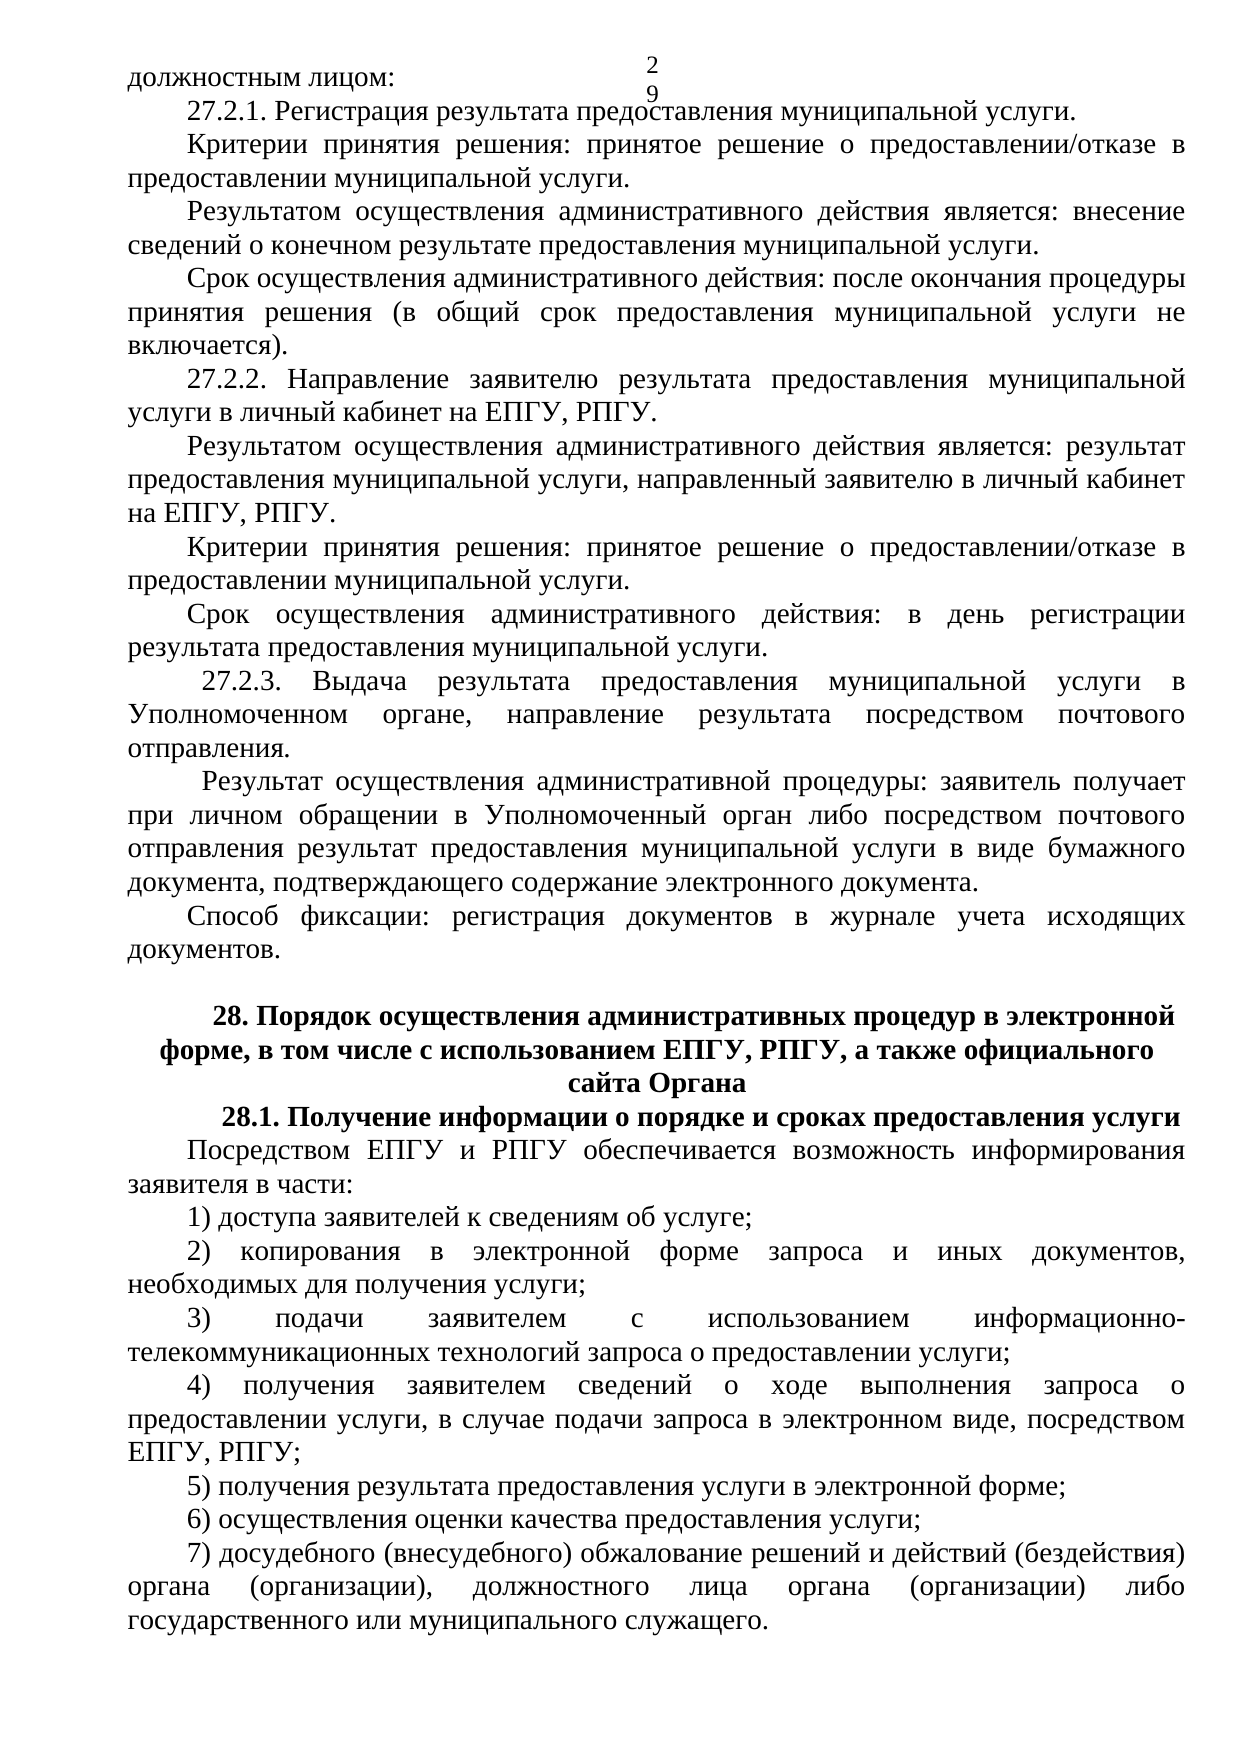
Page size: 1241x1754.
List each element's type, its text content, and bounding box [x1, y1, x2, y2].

text Критерии принятия решения: принятое решение о предоставлении/отказе в предоставлении муниципальной услуги. [127, 126, 1186, 193]
text Срок осуществления административного действия: после окончания процедуры принятия решения (в общий срок предоставления муниципальной услуги не включается). [127, 260, 1186, 361]
text Срок осуществления административного действия: в день регистрации результата предоставления муниципальной услуги. [127, 596, 1186, 663]
text 6) осуществления оценки качества предоставления услуги; [127, 1501, 1186, 1535]
text 27.2.2. Направление заявителю результата предоставления муниципальной услуги в личный кабинет на ЕПГУ, РПГУ. [127, 361, 1186, 428]
text 27.2.3. Выдача результата предоставления муниципальной услуги в Уполномоченном органе, направление результата посредством почтового отправления. [127, 663, 1186, 763]
text 4) получения заявителем сведений о ходе выполнения запроса о предоставлении услуги, в случае подачи запроса в электронном виде, посредством ЕПГУ, РПГУ; [127, 1367, 1186, 1468]
text 2) копирования в электронной форме запроса и иных документов, необходимых для получения услуги; [127, 1233, 1186, 1300]
text Критерии принятия решения: принятое решение о предоставлении/отказе в предоставлении муниципальной услуги. [127, 529, 1186, 596]
text Посредством ЕПГУ и РПГУ обеспечивается возможность информирования заявителя в части: [127, 1132, 1186, 1199]
text Результат осуществления административной процедуры: заявитель получает при личном обращении в Уполномоченный орган либо посредством почтового отправления результат предоставления муниципальной услуги в виде бумажного документа, подтверждающего содержание электронного документа. [127, 763, 1186, 898]
text 28. Порядок осуществления административных процедур в электронной форме, в том числе с использованием ЕПГУ, РПГУ, а также официального сайта Органа [127, 998, 1186, 1099]
text 5) получения результата предоставления услуги в электронной форме; [127, 1468, 1186, 1501]
text Способ фиксации: регистрация документов в журнале учета исходящих документов. [127, 898, 1186, 965]
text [127, 59, 1186, 93]
text 28.1. Получение информации о порядке и сроках предоставления услуги [127, 1099, 1186, 1132]
text 27.2.1. Регистрация результата предоставления муниципальной услуги. [127, 93, 1186, 126]
text Результатом осуществления административного действия является: внесение сведений о конечном результате предоставления муниципальной услуги. [127, 193, 1186, 260]
text 1) доступа заявителей к сведениям об услуге; [127, 1199, 1186, 1233]
text Результатом осуществления административного действия является: результат предоставления муниципальной услуги, направленный заявителю в личный кабинет на ЕПГУ, РПГУ. [127, 428, 1186, 529]
text 3) подачи заявителем с использованием информационно-телекоммуникационных технологий запроса о предоставлении услуги; [127, 1300, 1186, 1367]
text 7) досудебного (внесудебного) обжалование решений и действий (бездействия) органа (организации), должностного лица органа (организации) либо государственного или муниципального служащего. [127, 1535, 1186, 1636]
